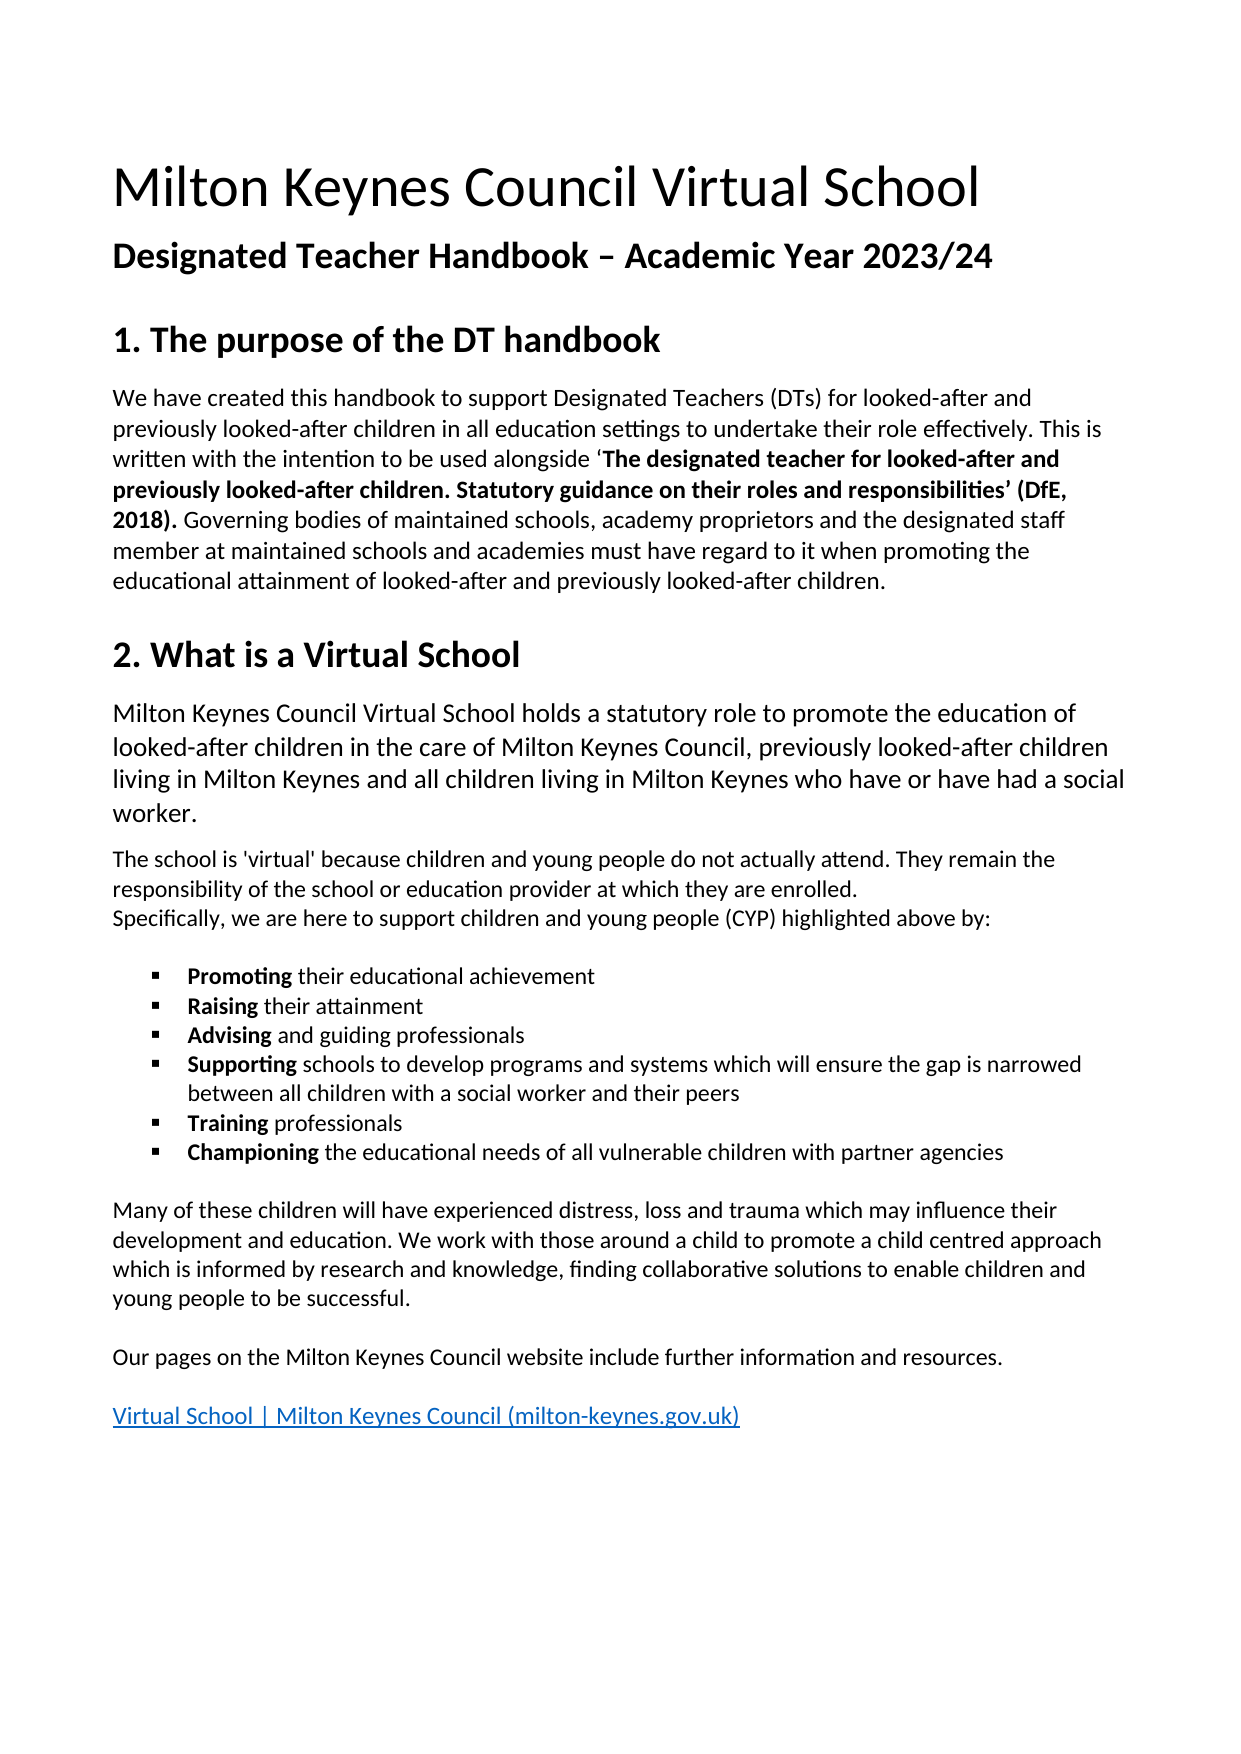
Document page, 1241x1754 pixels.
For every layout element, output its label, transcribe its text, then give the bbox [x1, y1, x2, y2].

text Many of these children will have experienced distress, loss and trauma which may influence their development and education. We work with those around a child to promote a child centred approach which is informed by research and knowledge, finding collaborative solutions to enable children and young people to be successful. [112, 1196, 1128, 1313]
list Raising their attainment [150, 991, 1128, 1020]
text Milton Keynes Council Virtual School holds a statutory role to promote the education of looked-after children in the care of Milton Keynes Council, previously looked-after children living in Milton Keynes and all children living in Milton Keynes who have or have had a social worker. [112, 697, 1128, 829]
subtitle Milton Keynes Council Virtual School [112, 150, 1128, 221]
text We have created this handbook to support Designated Teachers (DTs) for looked-after and previously looked-after children in all education settings to undertake their role effectively. This is written with the intention to be used alongside ‘The designated teacher for looked-after and previously looked-after children. Statutory guidance on their roles and responsibilities’ (DfE, 2018). Governing bodies of maintained schools, academy proprietors and the designated staff member at maintained schools and academies must have regard to it when promoting the educational attainment of looked-after and previously looked-after children. [112, 382, 1128, 596]
text Virtual School | Milton Keynes Council (milton-keynes.gov.uk) [112, 1400, 1128, 1431]
list Supporting schools to develop programs and systems which will ensure the gap is narrowed between all children with a social worker and their peers [150, 1049, 1128, 1108]
subtitle 2. What is a Virtual School [112, 631, 1128, 676]
text Specifically, we are here to support children and young people (CYP) highlighted above by: [112, 903, 1128, 932]
text Our pages on the Milton Keynes Council website include further information and resources. [112, 1342, 1128, 1371]
list Promoting their educational achievement [150, 961, 1128, 991]
subtitle 1. The purpose of the DT handbook [112, 316, 1128, 362]
subtitle Designated Teacher Handbook – Academic Year 2023/24 [112, 232, 1128, 278]
list Training professionals [150, 1108, 1128, 1137]
list Advising and guiding professionals [150, 1020, 1128, 1049]
text The school is 'virtual' because children and young people do not actually attend. They remain the responsibility of the school or education provider at which they are enrolled. [112, 844, 1128, 903]
list Championing the educational needs of all vulnerable children with partner agencies [150, 1137, 1128, 1166]
